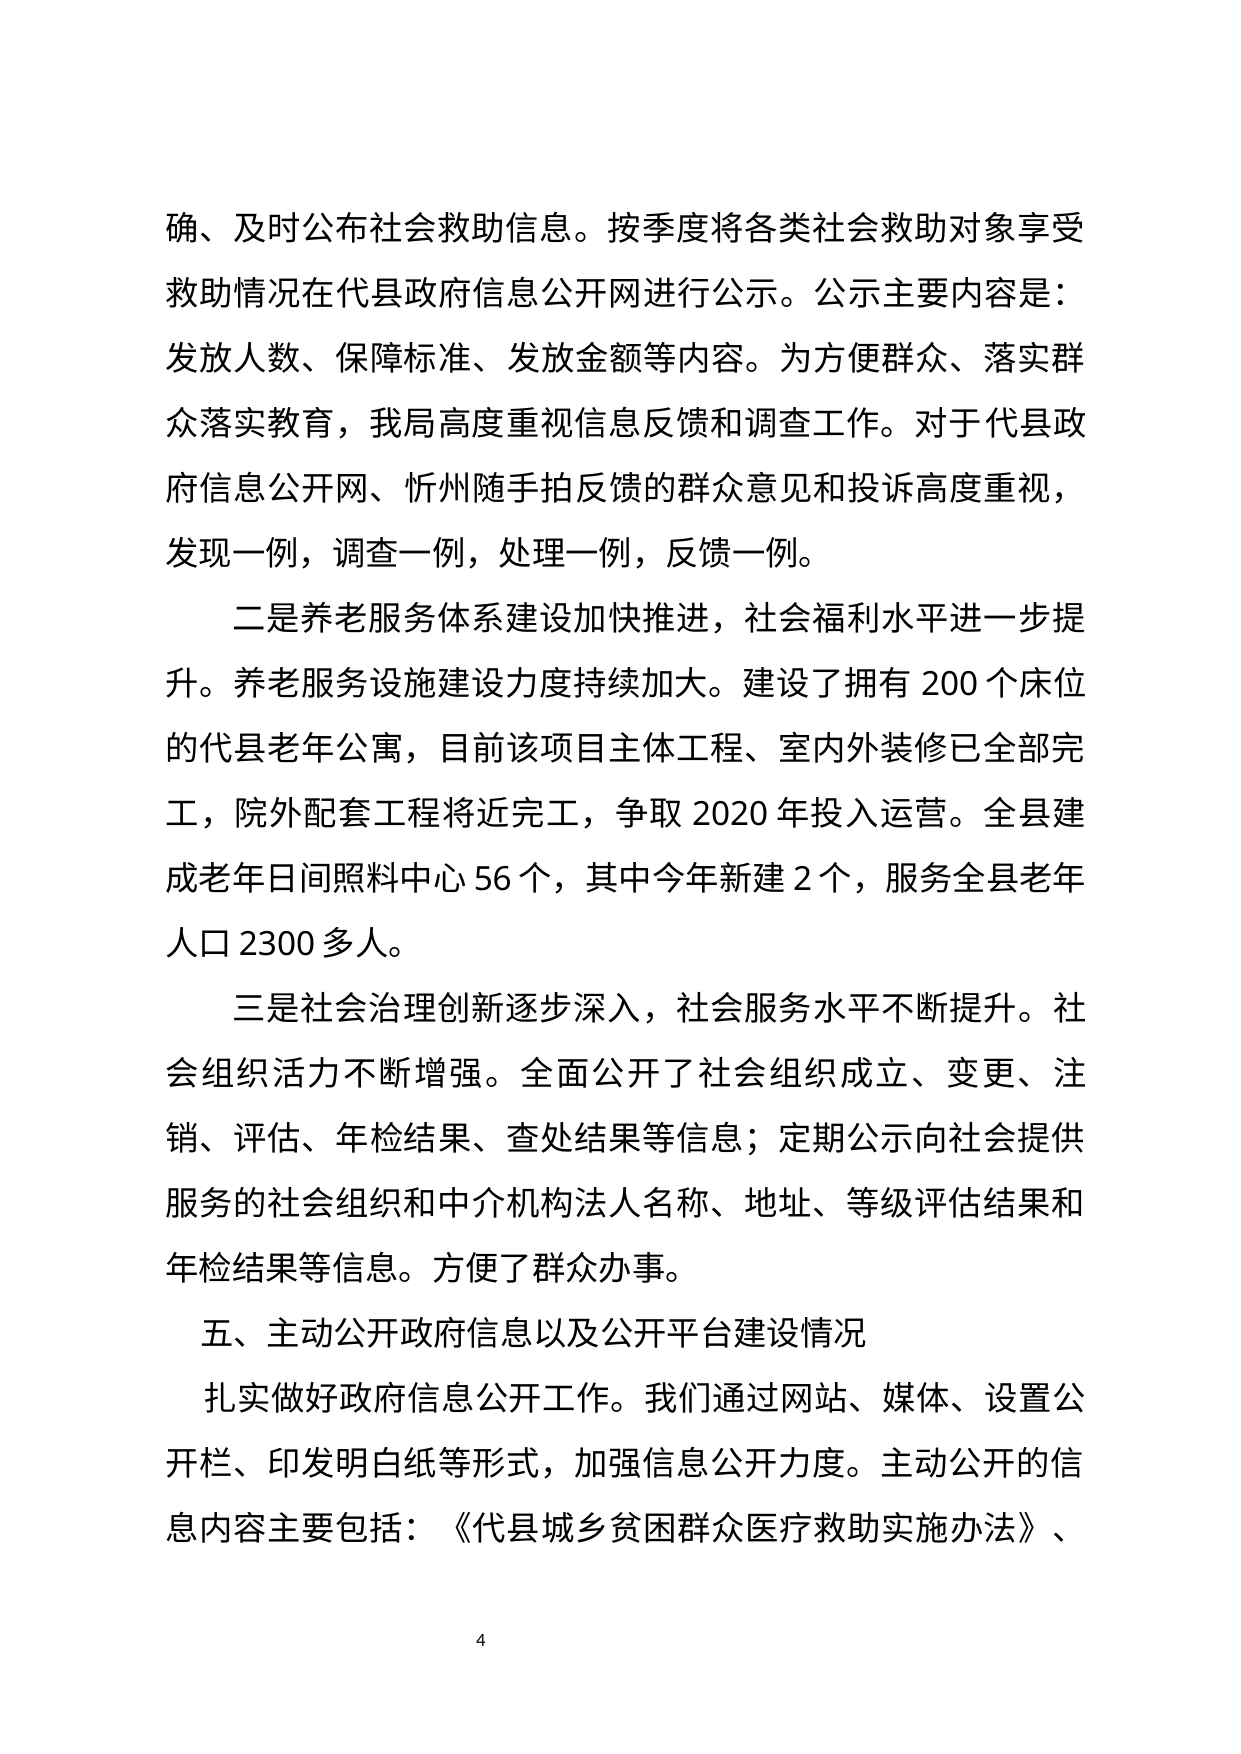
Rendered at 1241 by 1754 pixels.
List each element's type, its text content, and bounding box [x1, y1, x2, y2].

text 五、主动公开政府信息以及公开平台建设情况 [165, 1298, 1087, 1363]
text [165, 193, 1087, 583]
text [165, 1363, 1087, 1558]
text 三是社会治理创新逐步深入，社会服务水平不断提升。社会组织活力不断增强。全面公开了社会组织成立、变更、注销、评估、年检结果、查处结果等信息；定期公示向社会提供服务的社会组织和中介机构法人名称、地址、等级评估结果和年检结果等信息。方便了群众办事。 [165, 973, 1087, 1298]
text 二是养老服务体系建设加快推进，社会福利水平进一步提升。养老服务设施建设力度持续加大。建设了拥有200个床位的代县老年公寓，目前该项目主体工程、室内外装修已全部完工，院外配套工程将近完工，争取2020年投入运营。全县建成老年日间照料中心56个，其中今年新建2个，服务全县老年人口2300多人。 [165, 583, 1087, 973]
